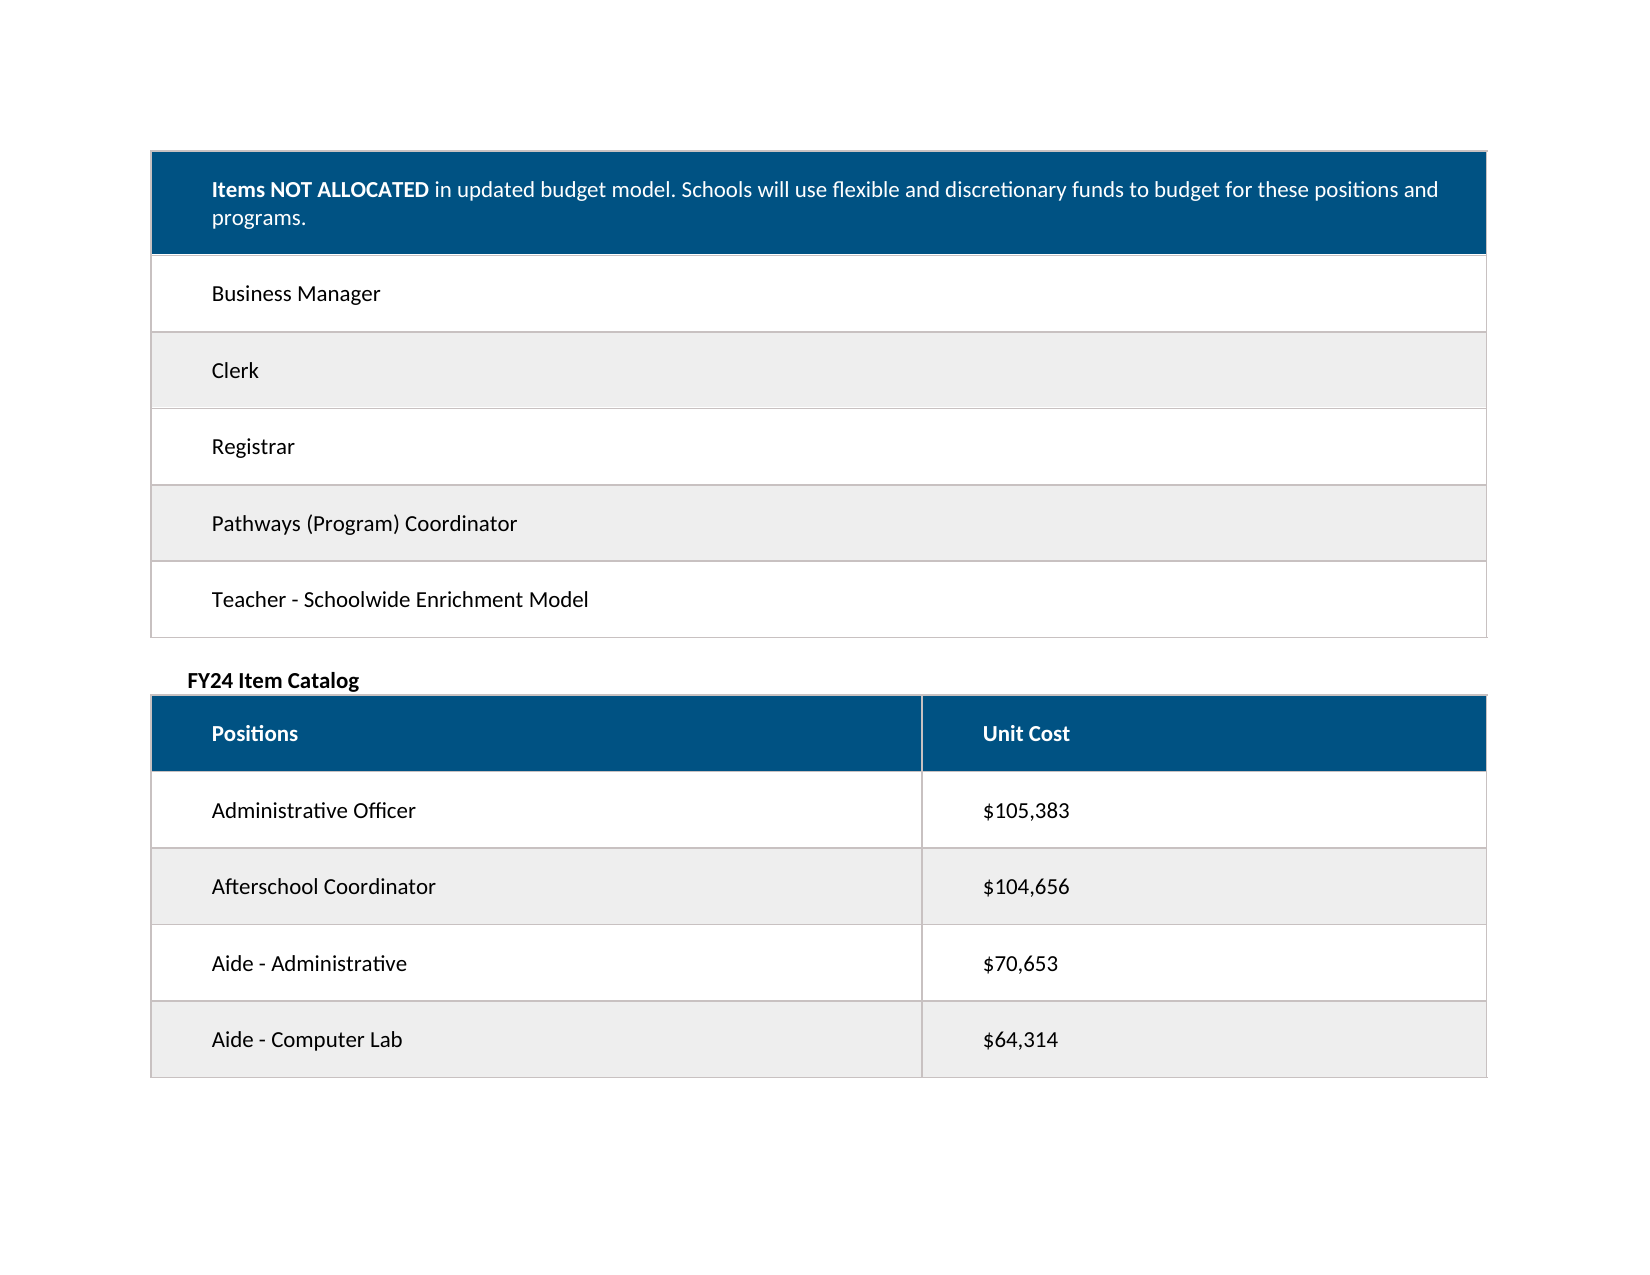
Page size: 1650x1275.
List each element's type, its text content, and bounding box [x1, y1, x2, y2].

table_cell Pathways (Program) Coordinator [152, 486, 1486, 560]
table_header Positions [152, 696, 921, 771]
table_cell Clerk [152, 333, 1486, 407]
table_header Items NOT ALLOCATED in updated budget model. Schools will use flexible and discretionary funds to budget for these positions and programs. [152, 152, 1486, 254]
table_cell Afterschool Coordinator [152, 849, 921, 924]
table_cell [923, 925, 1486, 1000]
text FY24 Item Catalog [187, 666, 1500, 694]
table_cell $105,383 [923, 772, 1486, 847]
table_cell Teacher - Schoolwide Enrichment Model [152, 562, 1486, 637]
table_header Unit Cost [923, 696, 1486, 771]
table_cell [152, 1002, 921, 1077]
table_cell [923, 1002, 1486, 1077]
table_cell Aide - Administrative [152, 925, 921, 1000]
table_cell $104,656 [923, 849, 1486, 924]
table_cell Registrar [152, 409, 1486, 484]
table_cell Administrative Officer [152, 772, 921, 847]
table_cell Business Manager [152, 256, 1486, 331]
